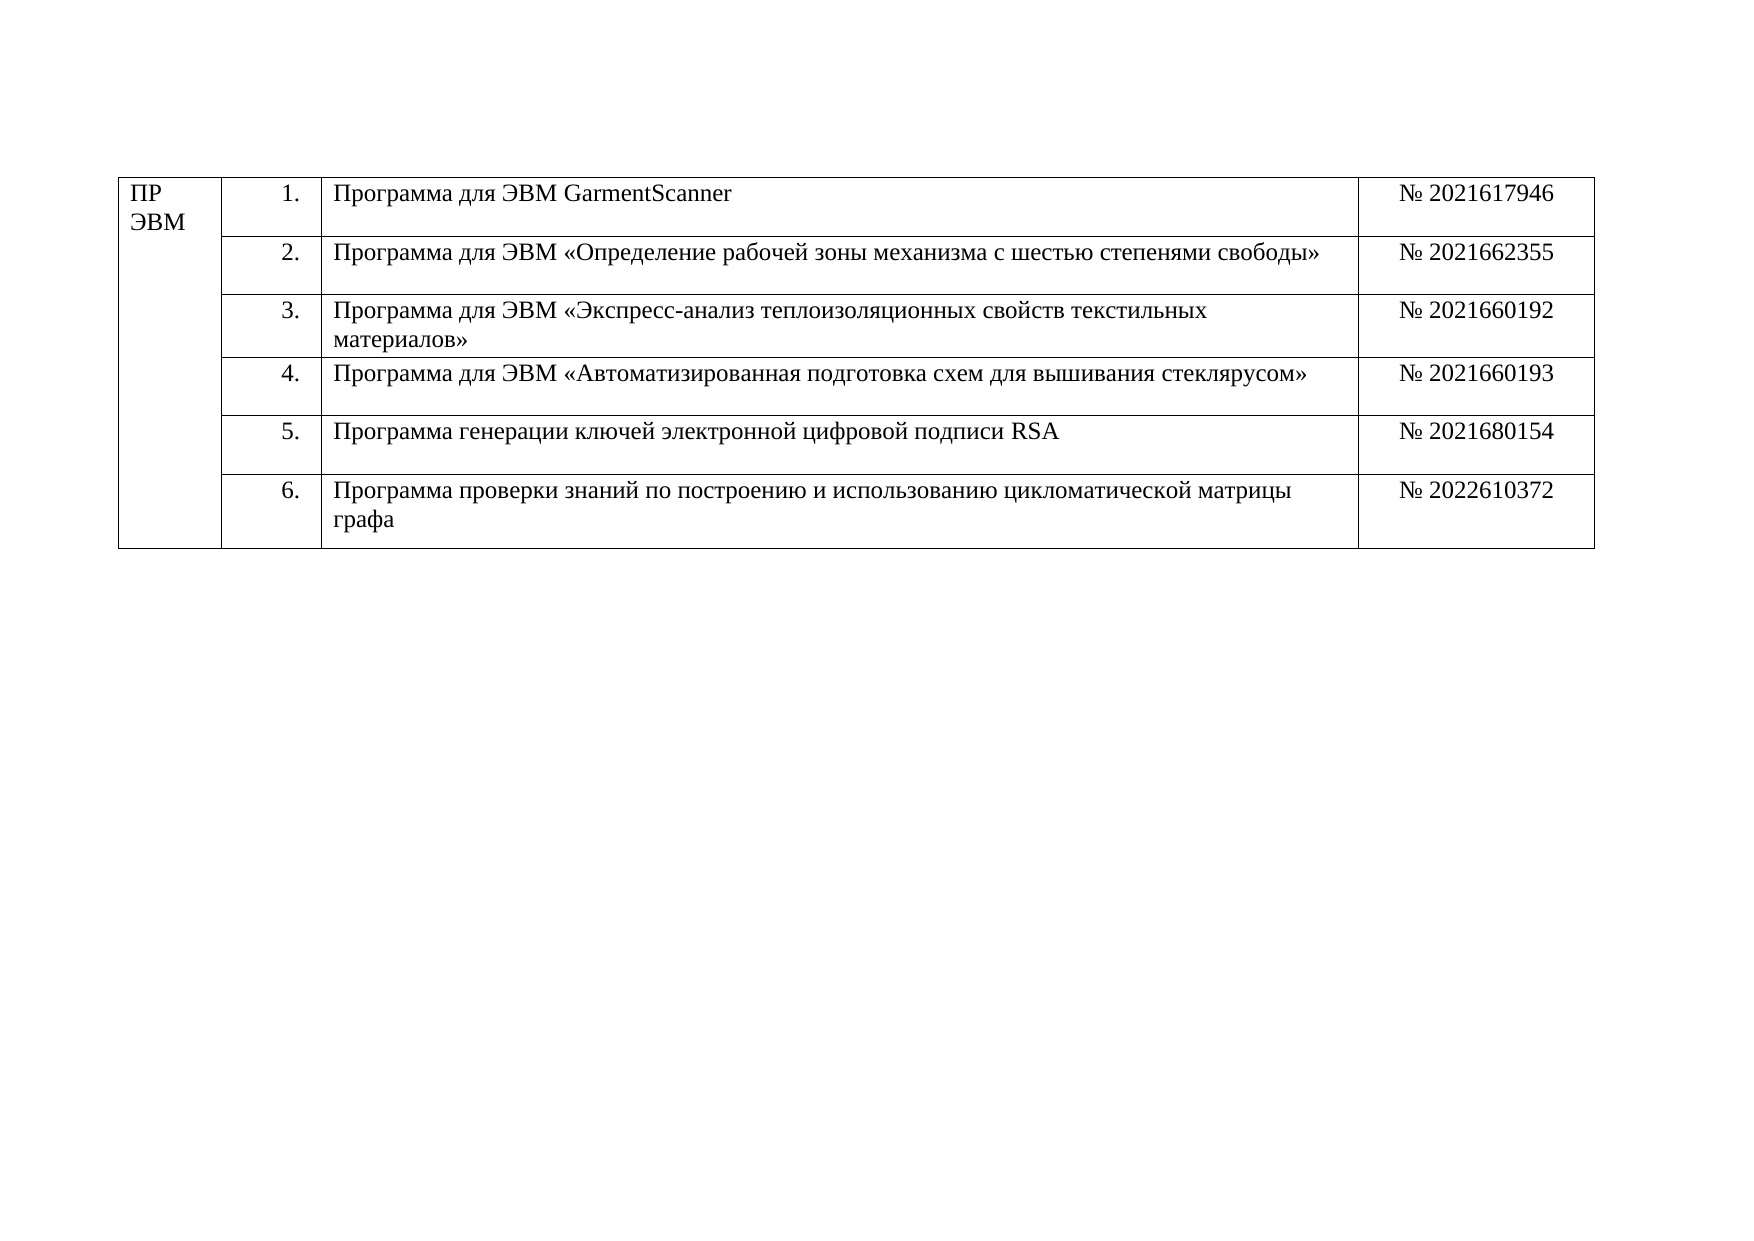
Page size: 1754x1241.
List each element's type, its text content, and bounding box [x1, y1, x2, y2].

table_cell Программа для ЭВМ «Экспресс-анализ теплоизоляционных свойств текстильных материалов» [322, 295, 1358, 357]
table_cell Программа генерации ключей электронной цифровой подписи RSA [322, 416, 1358, 474]
table_cell 2. [222, 237, 321, 294]
table_cell 4. [222, 358, 321, 415]
table_cell Программа проверки знаний по построению и использованию цикломатической матрицы графа [322, 475, 1358, 548]
table_cell № 2021660192 [1359, 295, 1594, 357]
table_cell № 2022610372 [1359, 475, 1594, 548]
table_cell Программа для ЭВМ «Автоматизированная подготовка схем для вышивания стеклярусом» [322, 358, 1358, 415]
table_cell № 2021662355 [1359, 237, 1594, 294]
table_cell 3. [222, 295, 321, 357]
table_cell Программа для ЭВМ GarmentScanner [322, 178, 1358, 236]
table_cell 5. [222, 416, 321, 474]
table_cell ПР ЭВМ [119, 178, 221, 548]
table_cell 1. [222, 178, 321, 236]
table_cell № 2021680154 [1359, 416, 1594, 474]
table_cell Программа для ЭВМ «Определение рабочей зоны механизма с шестью степенями свободы» [322, 237, 1358, 294]
table_cell 6. [222, 475, 321, 548]
table_cell № 2021617946 [1359, 178, 1594, 236]
table_cell № 2021660193 [1359, 358, 1594, 415]
